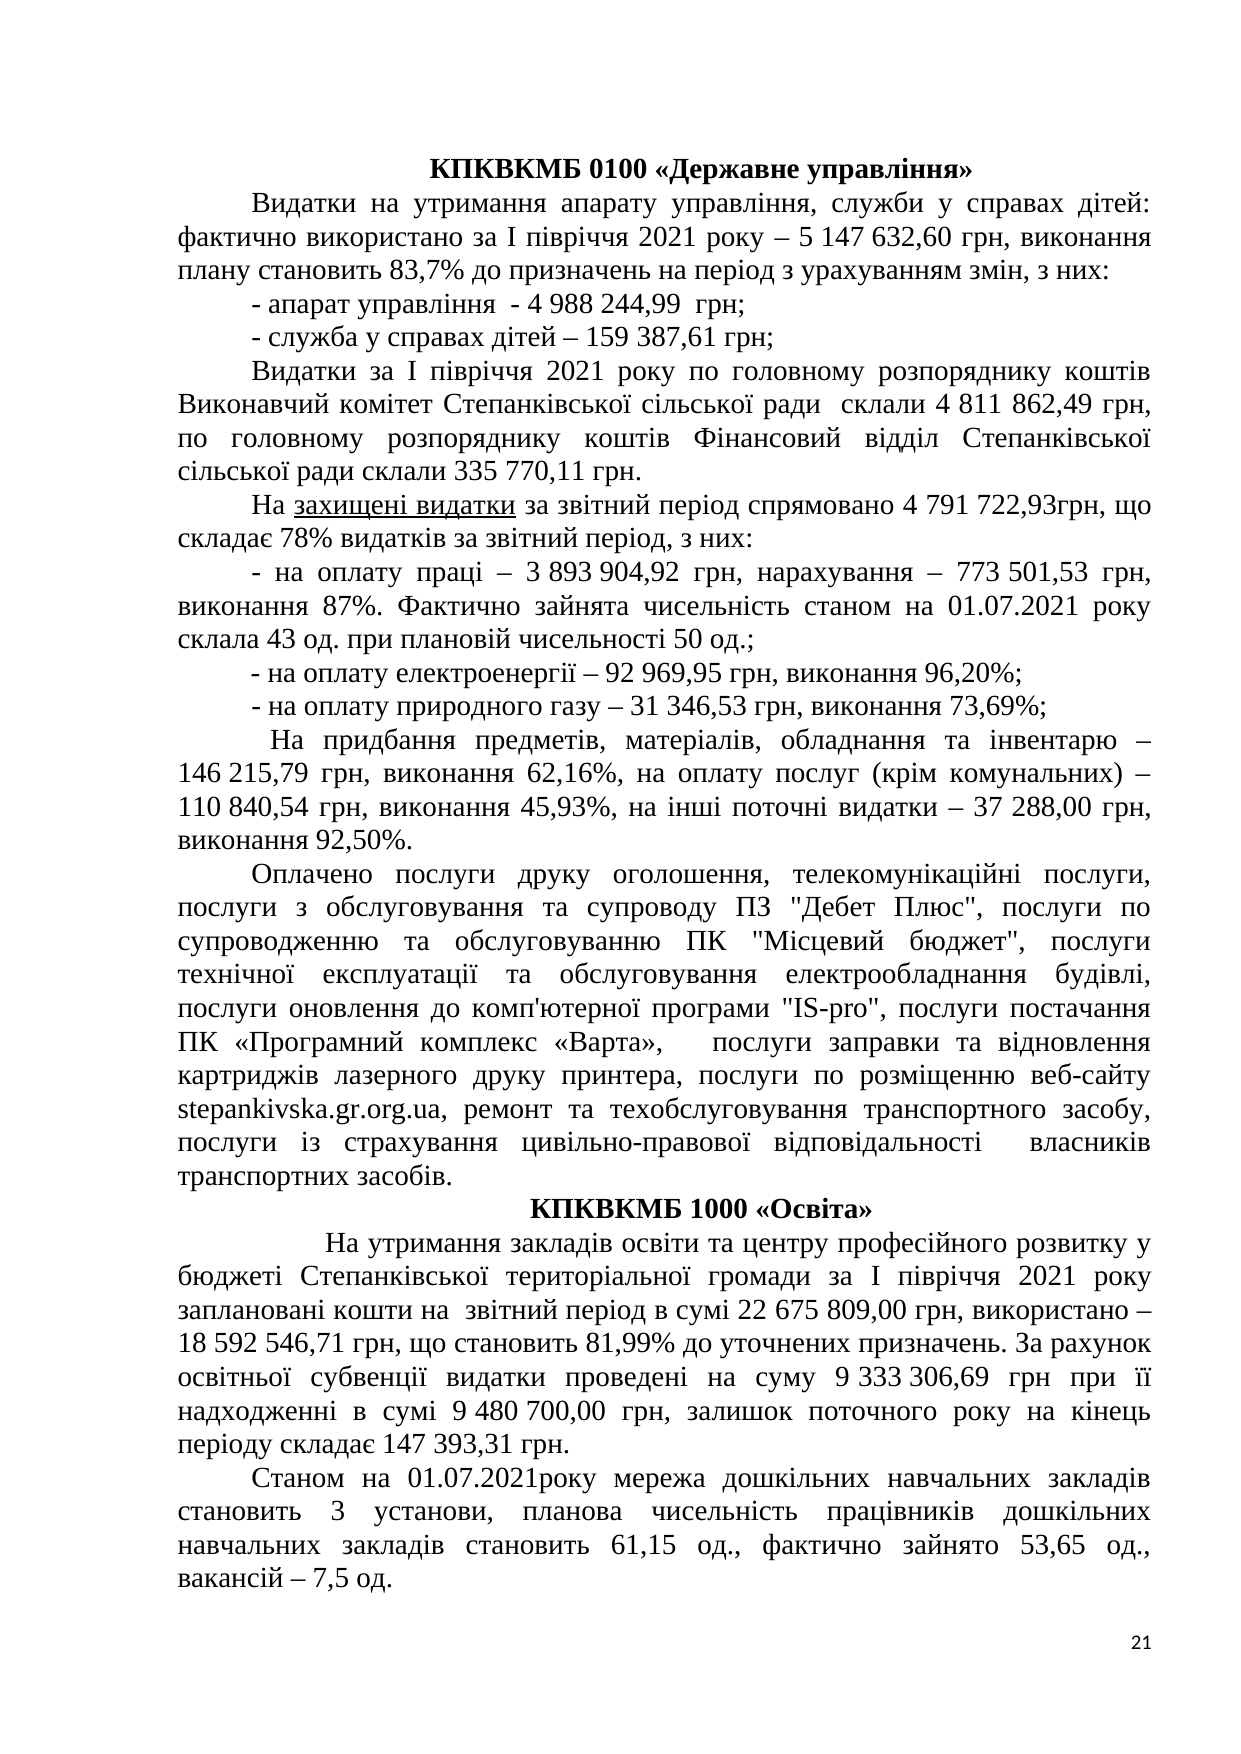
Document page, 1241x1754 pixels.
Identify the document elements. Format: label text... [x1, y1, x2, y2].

text Видатки на утримання апарату управління, служби у справах дітей: фактично використано за І півріччя 2021 року – 5 147 632,60 грн, виконання плану становить 83,7% до призначень на період з урахуванням змін, з них: [177, 185, 1152, 286]
text КПКВКМБ 0100 «Державне управління» [177, 152, 1152, 185]
text На захищені видатки за звітний період спрямовано 4 791 722,93грн, що складає 78% видатків за звітний період, з них: [177, 487, 1152, 554]
text - на оплату електроенергії – 92 969,95 грн, виконання 96,20%; [207, 655, 1152, 688]
text КПКВКМБ 1000 «Освіта» [177, 1191, 1152, 1225]
text На утримання закладів освіти та центру професійного розвитку у бюджеті Степанківської територіальної громади за І півріччя 2021 року заплановані кошти на звітний період в сумі 22 675 809,00 грн, використано – 18 592 546,71 грн, що становить 81,99% до уточнених призначень. За рахунок освітньої субвенції видатки проведені на суму 9 333 306,69 грн при її надходженні в сумі 9 480 700,00 грн, залишок поточного року на кінець періоду складає 147 393,31 грн. [177, 1225, 1152, 1460]
text Станом на 01.07.2021року мережа дошкільних навчальних закладів становить 3 установи, планова чисельність працівників дошкільних навчальних закладів становить 61,15 од., фактично зайнято 53,65 од., вакансій – 7,5 од. [177, 1460, 1152, 1594]
text - апарат управління - 4 988 244,99 грн; [177, 286, 1152, 319]
text Оплачено послуги друку оголошення, телекомунікаційні послуги, послуги з обслуговування та супроводу ПЗ "Дебет Плюс", послуги по супроводженню та обслуговуванню ПК "Мiсцевий бюджет", послуги технічної експлуатації та обслуговування електрообладнання будівлі, послуги оновлення до комп'ютерної програми "IS-prо", послуги постачання ПК «Програмний комплекс «Варта», послуги заправки та вiдновлення картриджiв лазерного друку принтера, послуги по розмiщенню веб-сайту stepankivska.gr.org.ua, ремонт та техобслуговування транспортного засобу, послуги із страхування цивільно-правової відповідальності власників транспортних засобів. [177, 856, 1152, 1191]
text - на оплату природного газу – 31 346,53 грн, виконання 73,69%; [177, 688, 1152, 722]
text - на оплату праці – 3 893 904,92 грн, нарахування – 773 501,53 грн, виконання 87%. Фактично зайнята чисельність станом на 01.07.2021 року склала 43 од. при плановій чисельності 50 од.; [177, 554, 1152, 655]
text На придбання предметів, матеріалів, обладнання та інвентарю – 146 215,79 грн, виконання 62,16%, на оплату послуг (крім комунальних) – 110 840,54 грн, виконання 45,93%, на інші поточні видатки – 37 288,00 грн, виконання 92,50%. [177, 722, 1152, 856]
text - служба у справах дітей – 159 387,61 грн; [177, 319, 1152, 353]
text Видатки за І півріччя 2021 року по головному розпоряднику коштів Виконавчий комітет Степанківської сільської ради склали 4 811 862,49 грн, по головному розпоряднику коштів Фінансовий відділ Степанківської сільської ради склали 335 770,11 грн. [177, 353, 1152, 487]
